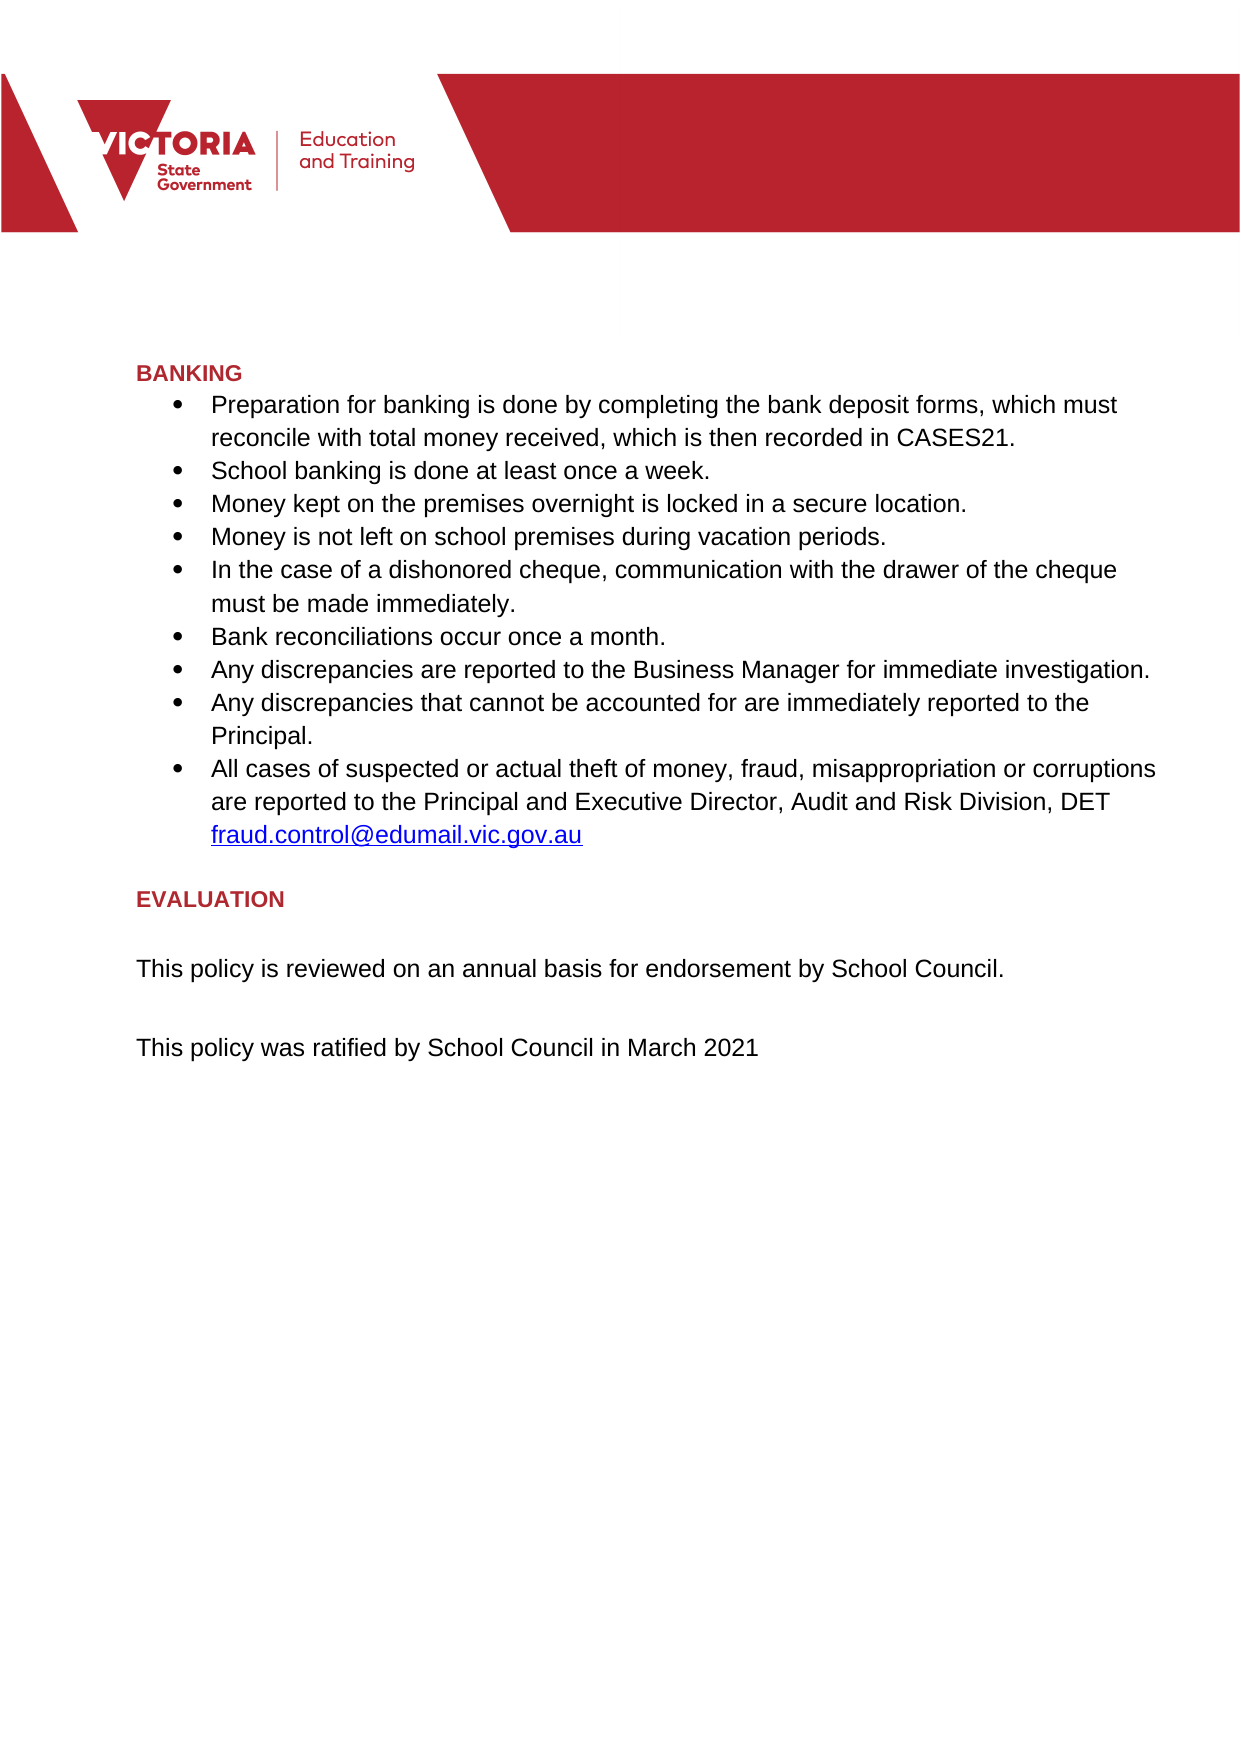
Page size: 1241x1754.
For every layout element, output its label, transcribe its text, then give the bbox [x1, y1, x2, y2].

list Preparation for banking is done by completing the bank deposit forms, which must reconcile with total money received, which is then recorded in CASES21. [173, 390, 1163, 452]
list School banking is done at least once a week. [173, 456, 1163, 485]
subtitle EVALUATION [136, 886, 1163, 913]
list Any discrepancies are reported to the Business Manager for immediate investigation. [173, 655, 1163, 684]
list Money is not left on school premises during vacation periods. [173, 522, 1163, 551]
text This policy was ratified by School Council in March 2021 [136, 1033, 1163, 1062]
list All cases of suspected or actual theft of money, fraud, misappropriation or corruptions are reported to the Principal and Executive Director, Audit and Risk Division, DET fraud.control@edumail.vic.gov.au [173, 754, 1163, 849]
list In the case of a dishonored cheque, communication with the drawer of the cheque must be made immediately. [173, 556, 1163, 617]
list Any discrepancies that cannot be accounted for are immediately reported to the Principal. [173, 688, 1163, 750]
picture [1, 8, 1240, 340]
text This policy is reviewed on an annual basis for endorsement by School Council. [136, 954, 1163, 983]
list Bank reconciliations occur once a month. [173, 622, 1163, 651]
subtitle bANKING [136, 359, 1163, 386]
list Money kept on the premises overnight is locked in a secure location. [173, 489, 1163, 518]
